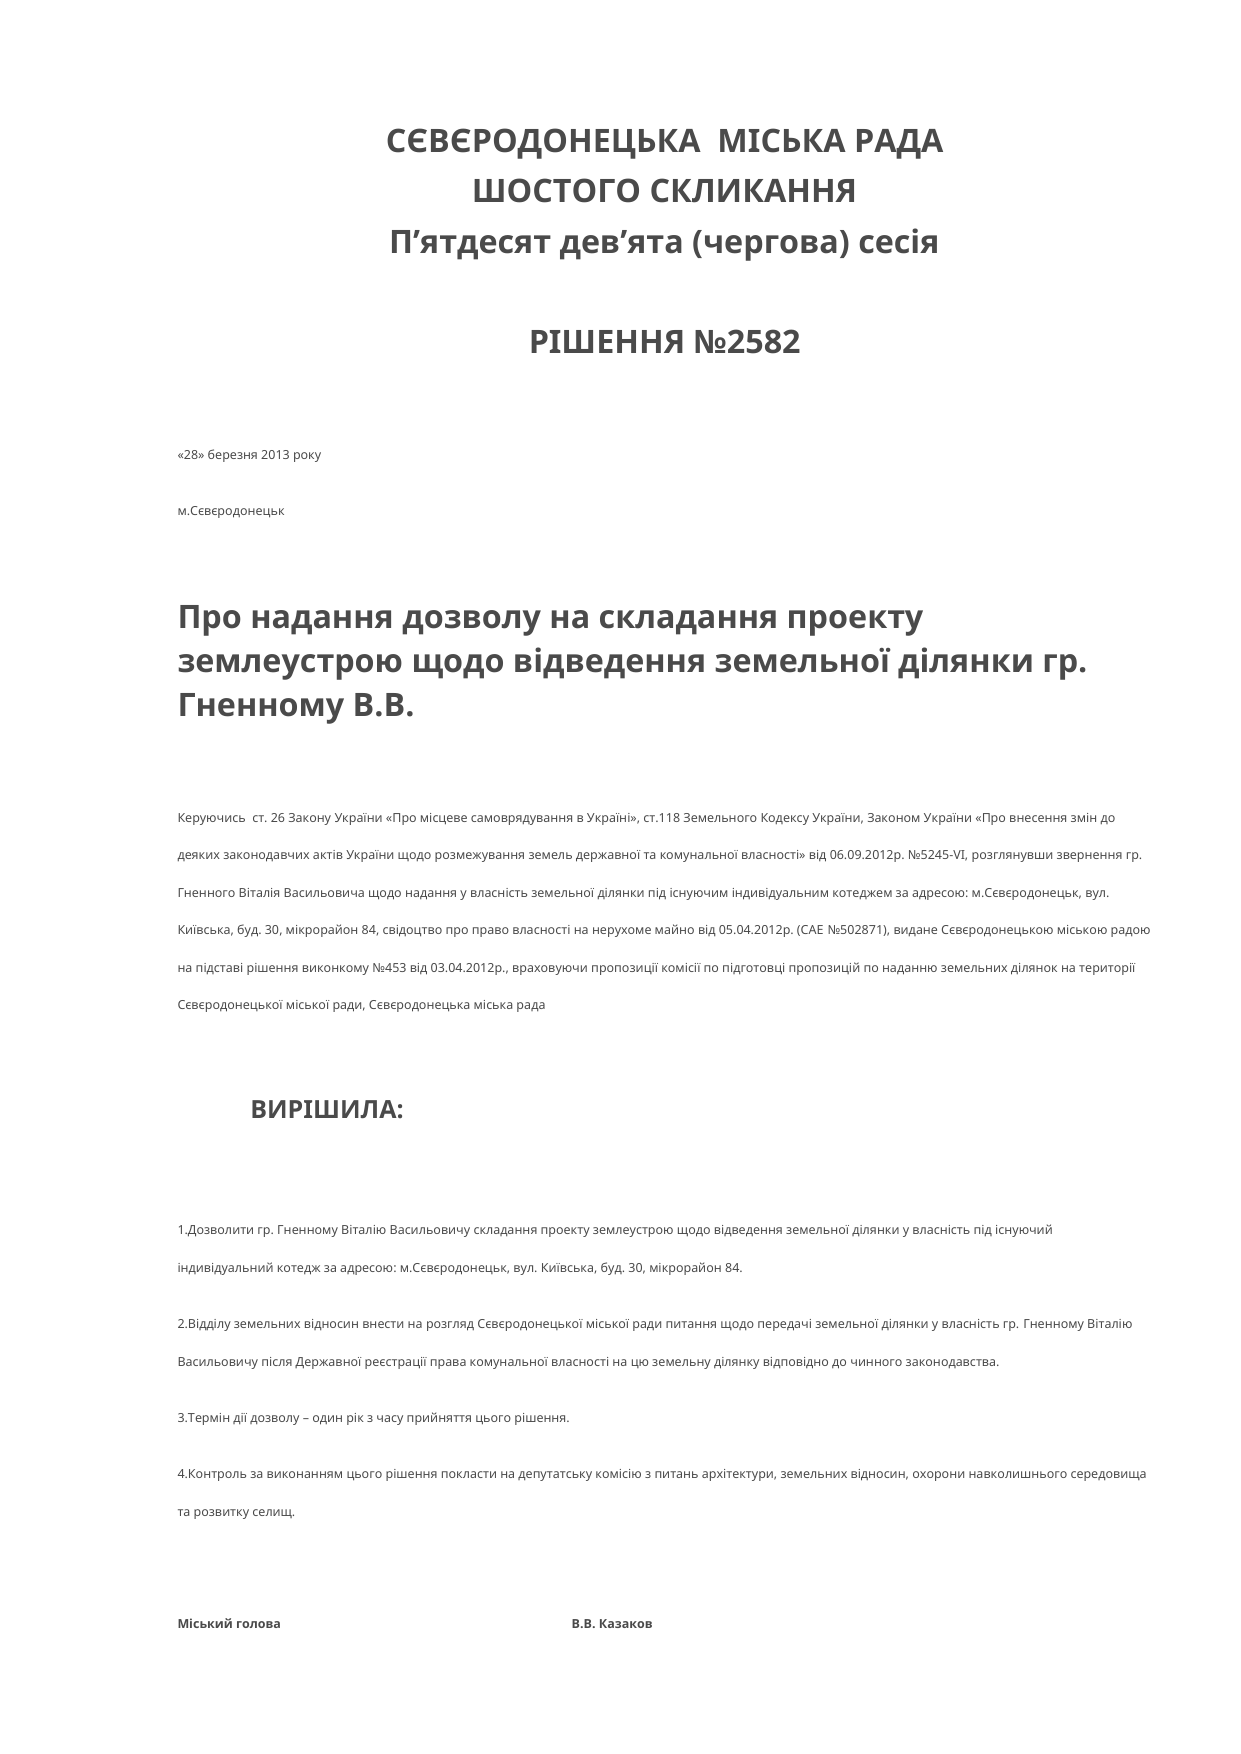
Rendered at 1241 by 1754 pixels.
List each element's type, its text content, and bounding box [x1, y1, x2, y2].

text 3.Термін дії дозволу – один рік з часу прийняття цього рішення. [177, 1388, 1152, 1426]
text РІШЕННЯ №2582 [177, 319, 1152, 363]
text ВИРІШИЛА: [177, 1088, 1152, 1126]
text Міський голова В.В. Казаков [177, 1595, 1152, 1632]
text «28» березня 2013 року [177, 425, 546, 463]
text 4.Контроль за виконанням цього рішення покласти на депутатську комісію з питань архітектури, земельних відносин, охорони навколишнього середовища та розвитку селищ. [177, 1445, 1152, 1520]
text ШОСТОГО СКЛИКАННЯ [177, 168, 1152, 212]
text 2.Відділу земельних відносин внести на розгляд Сєвєродонецької міської ради питання щодо передачі земельної ділянки у власність гр. Гненному Віталію Васильовичу після Державної реєстрації права комунальної власності на цю земельну ділянку відповідно до чинного законодавства. [177, 1295, 1152, 1370]
text П’ятдесят дев’ята (чергова) сесія [177, 218, 1152, 262]
text м.Сєвєродонецьк [177, 482, 1152, 519]
text СЄВЄРОДОНЕЦЬКА МІСЬКА РАДА [177, 118, 1152, 162]
text Про надання дозволу на складання проекту землеустрою щодо відведення земельної ділянки гр. Гненному В.В. [177, 594, 1152, 726]
text 1.Дозволити гр. Гненному Віталію Васильовичу складання проекту землеустрою щодо відведення земельної ділянки у власність під існуючий індивідуальний котедж за адресою: м.Сєвєродонецьк, вул. Київська, буд. 30, мікрорайон 84. [177, 1201, 1152, 1276]
text Керуючись ст. 26 Закону України «Про місцеве самоврядування в Україні», ст.118 Земельного Кодексу України, Законом України «Про внесення змін до деяких законодавчих актів України щодо розмежування земель державної та комунальної власності» від 06.09.2012р. №5245-VI, розглянувши звернення гр. Гненного Віталія Васильовича щодо надання у власність земельної ділянки під існуючим індивідуальним котеджем за адресою: м.Сєвєродонецьк, вул. Київська, буд. 30, мікрорайон 84, свідоцтво про право власності на нерухоме майно від 05.04.2012р. (САЕ №502871), видане Сєвєродонецькою міською радою на підставі рішення виконкому №453 від 03.04.2012р., враховуючи пропозиції комісії по підготовці пропозицій по наданню земельних ділянок на території Сєвєродонецької міської ради, Сєвєродонецька міська рада [177, 788, 1152, 1013]
